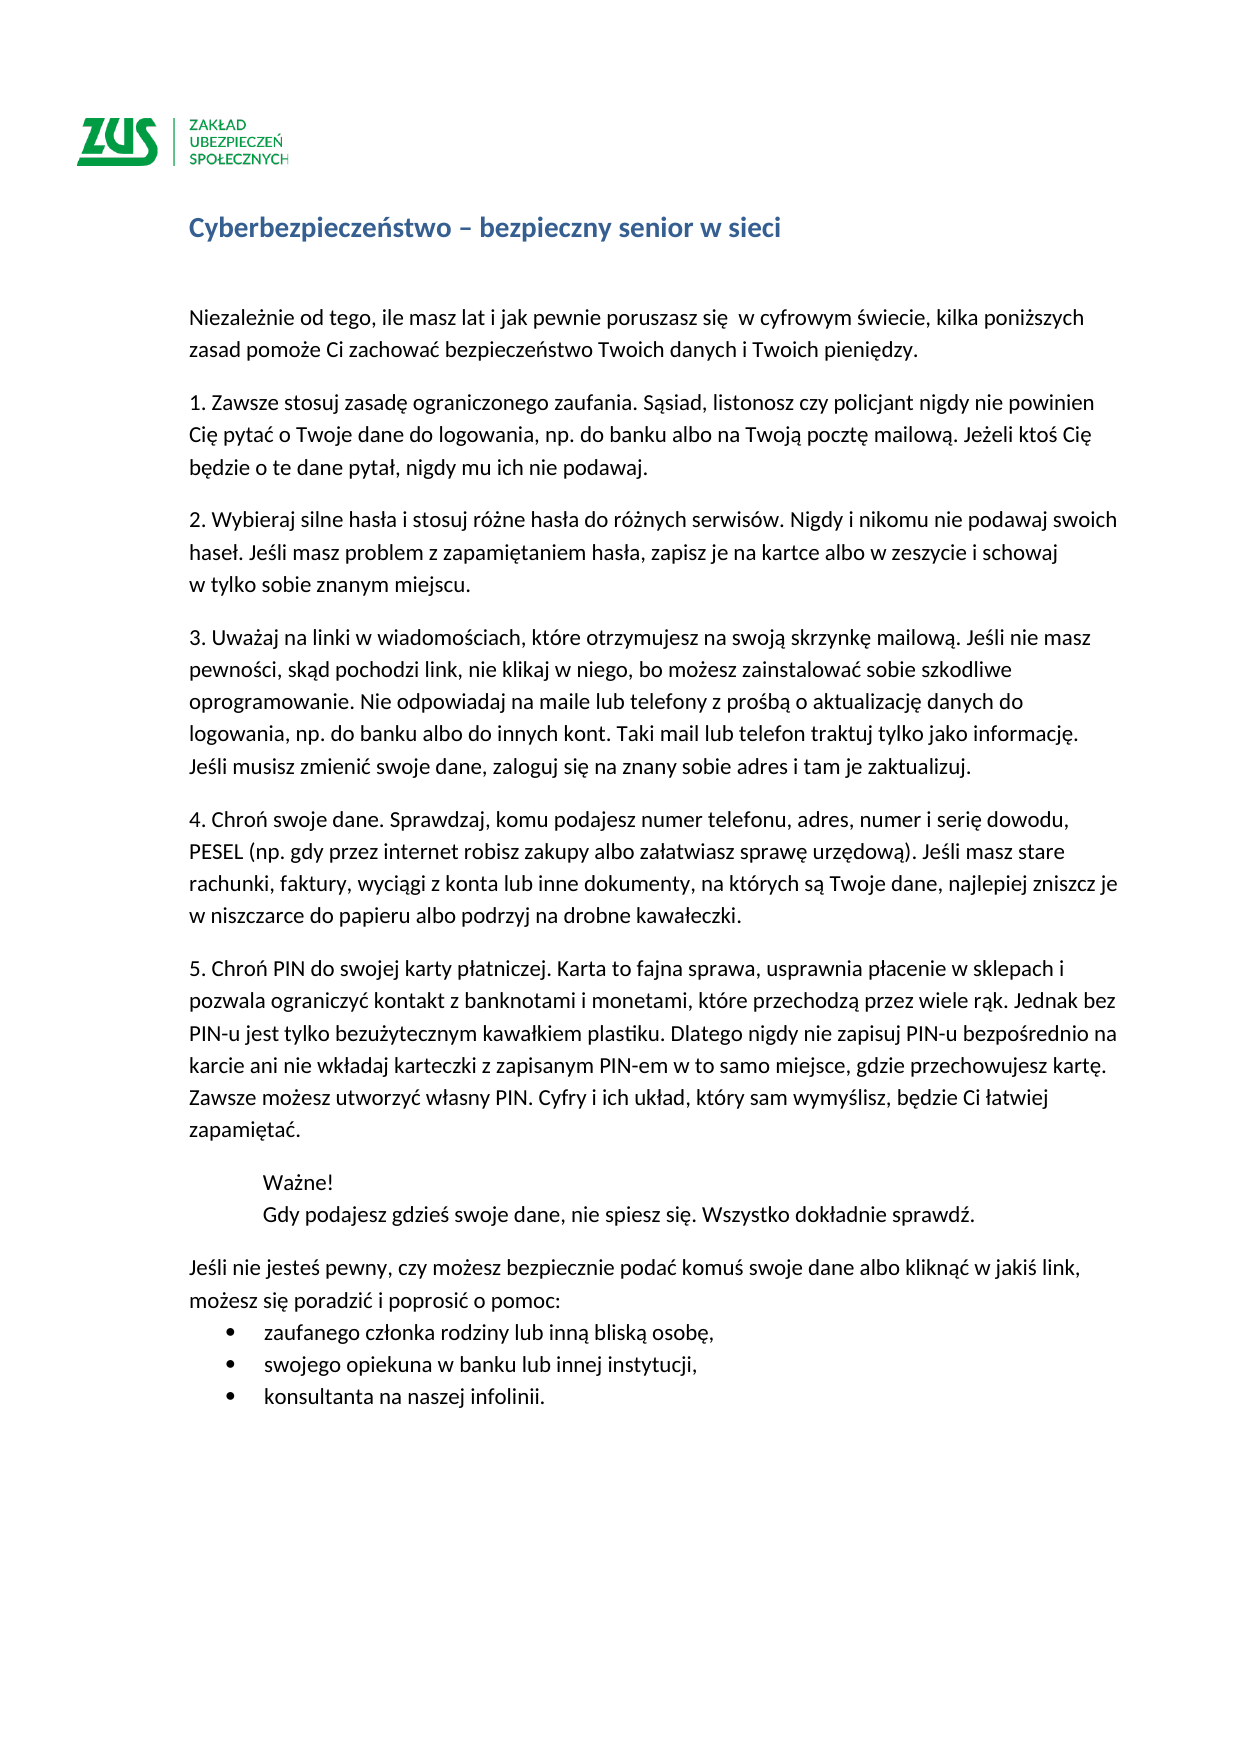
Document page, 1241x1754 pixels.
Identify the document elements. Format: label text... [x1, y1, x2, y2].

text 5. Chroń PIN do swojej karty płatniczej. Karta to fajna sprawa, usprawnia płacenie w sklepach i pozwala ograniczyć kontakt z banknotami i monetami, które przechodzą przez wiele rąk. Jednak bez PIN-u jest tylko bezużytecznym kawałkiem plastiku. Dlatego nigdy nie zapisuj PIN-u bezpośrednio na karcie ani nie wkładaj karteczki z zapisanym PIN-em w to samo miejsce, gdzie przechowujesz kartę. Zawsze możesz utworzyć własny PIN. Cyfry i ich układ, który sam wymyślisz, będzie Ci łatwiej zapamiętać. [189, 954, 1122, 1143]
text Ważne! [263, 1168, 1122, 1196]
text Niezależnie od tego, ile masz lat i jak pewnie poruszasz się w cyfrowym świecie, kilka poniższych zasad pomoże Ci zachować bezpieczeństwo Twoich danych i Twoich pieniędzy. [189, 303, 1122, 363]
text Gdy podajesz gdzieś swoje dane, nie spiesz się. Wszystko dokładnie sprawdź. [263, 1201, 1122, 1228]
list zaufanego członka rodziny lub inną bliską osobę, [226, 1318, 1122, 1346]
text 4. Chroń swoje dane. Sprawdzaj, komu podajesz numer telefonu, adres, numer i serię dowodu, PESEL (np. gdy przez internet robisz zakupy albo załatwiasz sprawę urzędową). Jeśli masz stare rachunki, faktury, wyciągi z konta lub inne dokumenty, na których są Twoje dane, najlepiej zniszcz je w niszczarce do papieru albo podrzyj na drobne kawałeczki. [189, 805, 1122, 929]
text 1. Zawsze stosuj zasadę ograniczonego zaufania. Sąsiad, listonosz czy policjant nigdy nie powinien Cię pytać o Twoje dane do logowania, np. do banku albo na Twoją pocztę mailową. Jeżeli ktoś Cię będzie o te dane pytał, nigdy mu ich nie podawaj. [189, 388, 1122, 481]
list swojego opiekuna w banku lub innej instytucji, [226, 1350, 1122, 1378]
list konsultanta na naszej infolinii. [226, 1382, 1122, 1410]
text 2. Wybieraj silne hasła i stosuj różne hasła do różnych serwisów. Nigdy i nikomu nie podawaj swoich haseł. Jeśli masz problem z zapamiętaniem hasła, zapisz je na kartce albo w zeszycie i schowaj w tylko sobie znanym miejscu. [189, 506, 1122, 598]
text Jeśli nie jesteś pewny, czy możesz bezpiecznie podać komuś swoje dane albo kliknąć w jakiś link, możesz się poradzić i poprosić o pomoc: [189, 1253, 1122, 1314]
picture [76, 118, 289, 166]
text 3. Uważaj na linki w wiadomościach, które otrzymujesz na swoją skrzynkę mailową. Jeśli nie masz pewności, skąd pochodzi link, nie klikaj w niego, bo możesz zainstalować sobie szkodliwe oprogramowanie. Nie odpowiadaj na maile lub telefony z prośbą o aktualizację danych do logowania, np. do banku albo do innych kont. Taki mail lub telefon traktuj tylko jako informację. Jeśli musisz zmienić swoje dane, zaloguj się na znany sobie adres i tam je zaktualizuj. [189, 623, 1122, 780]
subtitle Cyberbezpieczeństwo – bezpieczny senior w sieci [189, 209, 1122, 245]
